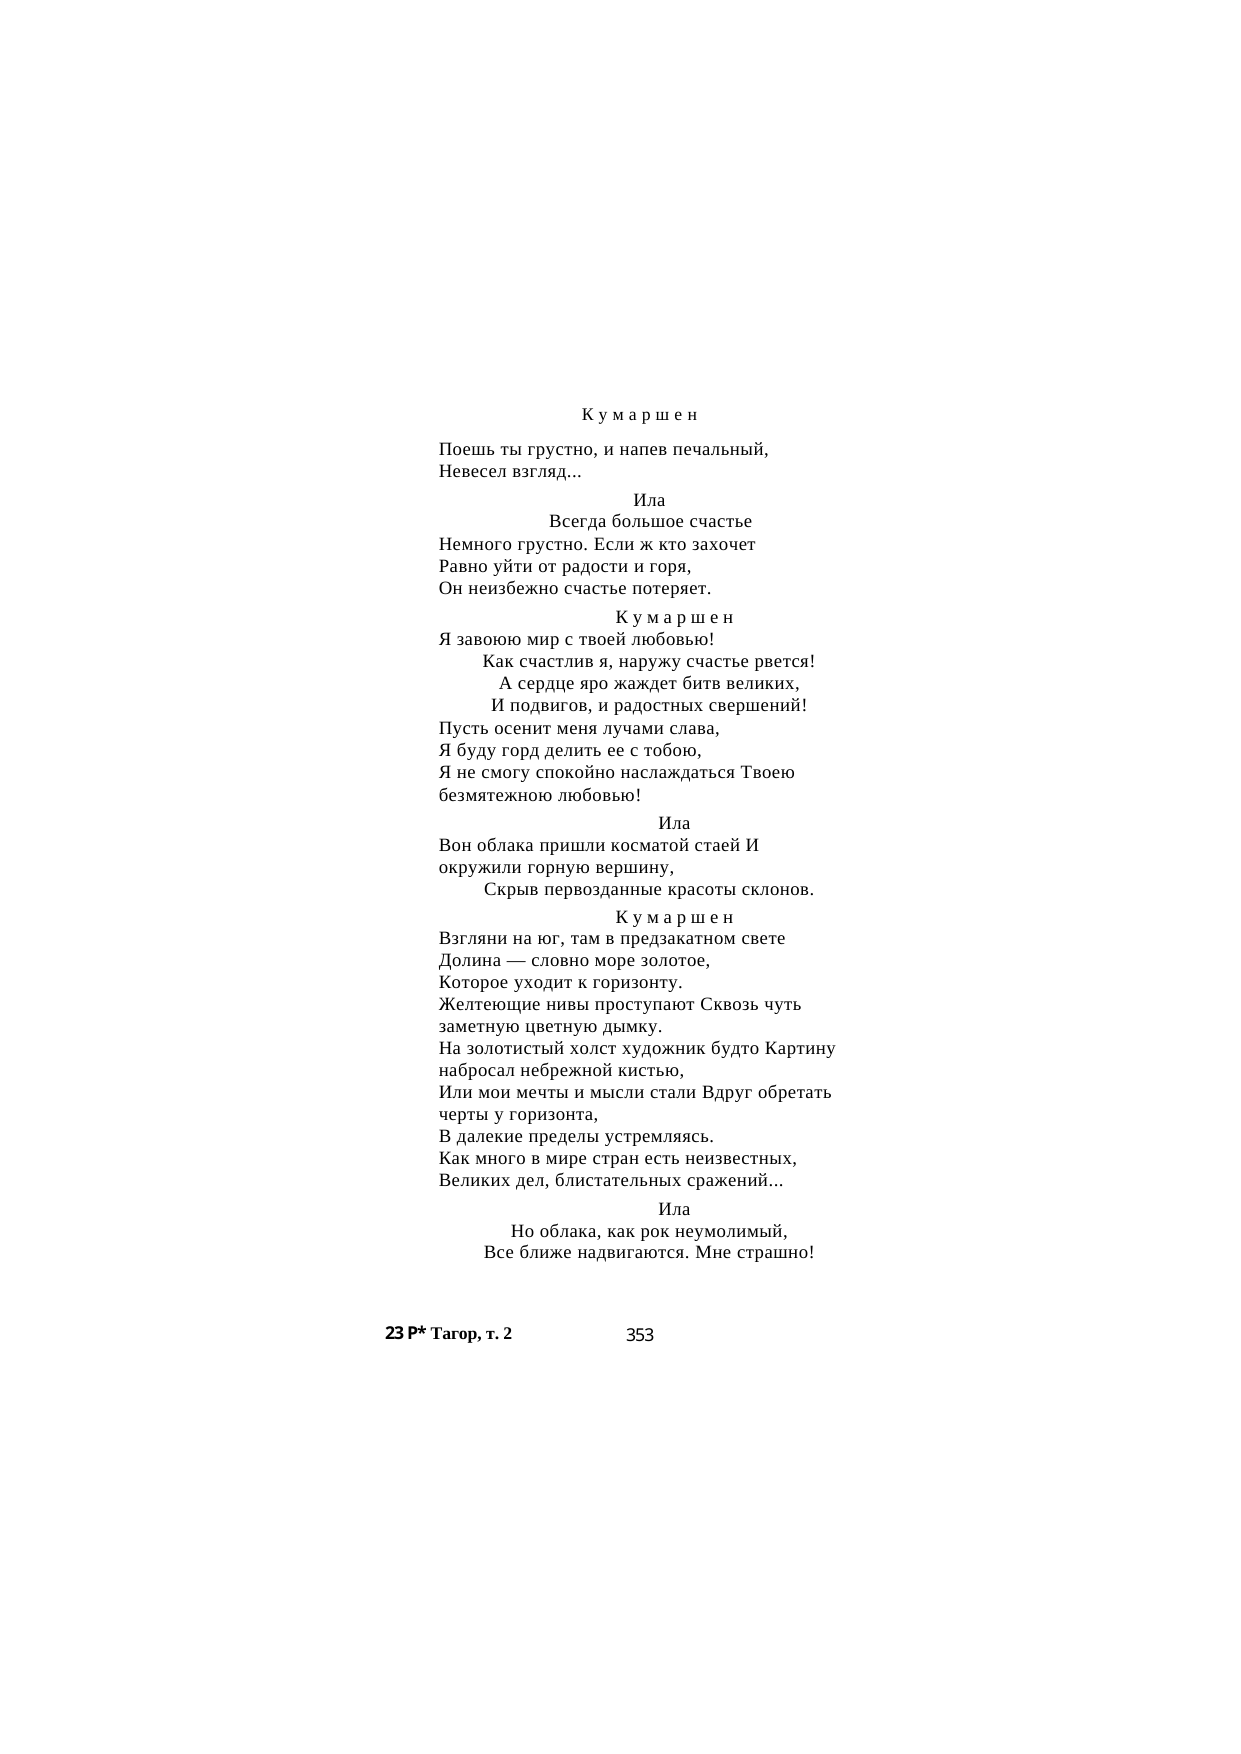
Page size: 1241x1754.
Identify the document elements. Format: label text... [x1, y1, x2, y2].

text Я буду горд делить ее с тобою, [438, 738, 860, 761]
text Ила [488, 814, 860, 833]
text Я не смогу спокойно наслаждаться Твоею безмятежною любовью! [438, 761, 839, 805]
text Поешь ты грустно, и напев печальный, Невесел взгляд... [438, 437, 839, 482]
text И подвигов, и радостных свершений! [438, 694, 860, 716]
text Ила [438, 491, 860, 510]
text Он неизбежно счастье потеряет. [438, 577, 860, 599]
text Которое уходит к горизонту. [438, 971, 860, 993]
text Но облака, как рок неумолимый, [438, 1222, 860, 1241]
text Как много в мире стран есть неизвестных, Великих дел, блистательных сражений... [438, 1147, 839, 1191]
text Пусть осенит меня лучами слава, [438, 716, 860, 738]
text Все ближе надвигаются. Мне страшно! [438, 1244, 860, 1263]
text Ила [488, 1200, 860, 1219]
text Скрыв первозданные красоты склонов. [438, 878, 860, 899]
text Желтеющие нивы проступают Сквозь чуть заметную цветную дымку. [438, 993, 839, 1037]
text Вон облака пришли косматой стаей И окружили горную вершину, [438, 834, 839, 878]
text Как счастлив я, наружу счастье рвется! [438, 649, 860, 672]
text Кумаршен [436, 406, 843, 424]
text Кумаршен [488, 608, 860, 627]
text А сердце яро жаждет битв великих, [438, 672, 860, 694]
text На золотистый холст художник будто Картину набросал небрежной кистью, [438, 1037, 839, 1081]
text Взгляни на юг, там в предзакатном свете Долина — словно море золотое, [438, 927, 839, 971]
text 23 Р* Тагор, т. 2 [385, 1325, 512, 1343]
text В далекие пределы устремляясь. [438, 1125, 860, 1147]
text Всегда большое счастье Немного грустно. Если ж кто захочет Равно уйти от радости и горя, [438, 510, 802, 577]
text Или мои мечты и мысли стали Вдруг обретать черты у горизонта, [438, 1081, 839, 1125]
text 353 [626, 1327, 655, 1345]
text Я завоюю мир с твоей любовью! [438, 627, 860, 649]
text Кумаршен [488, 908, 860, 927]
